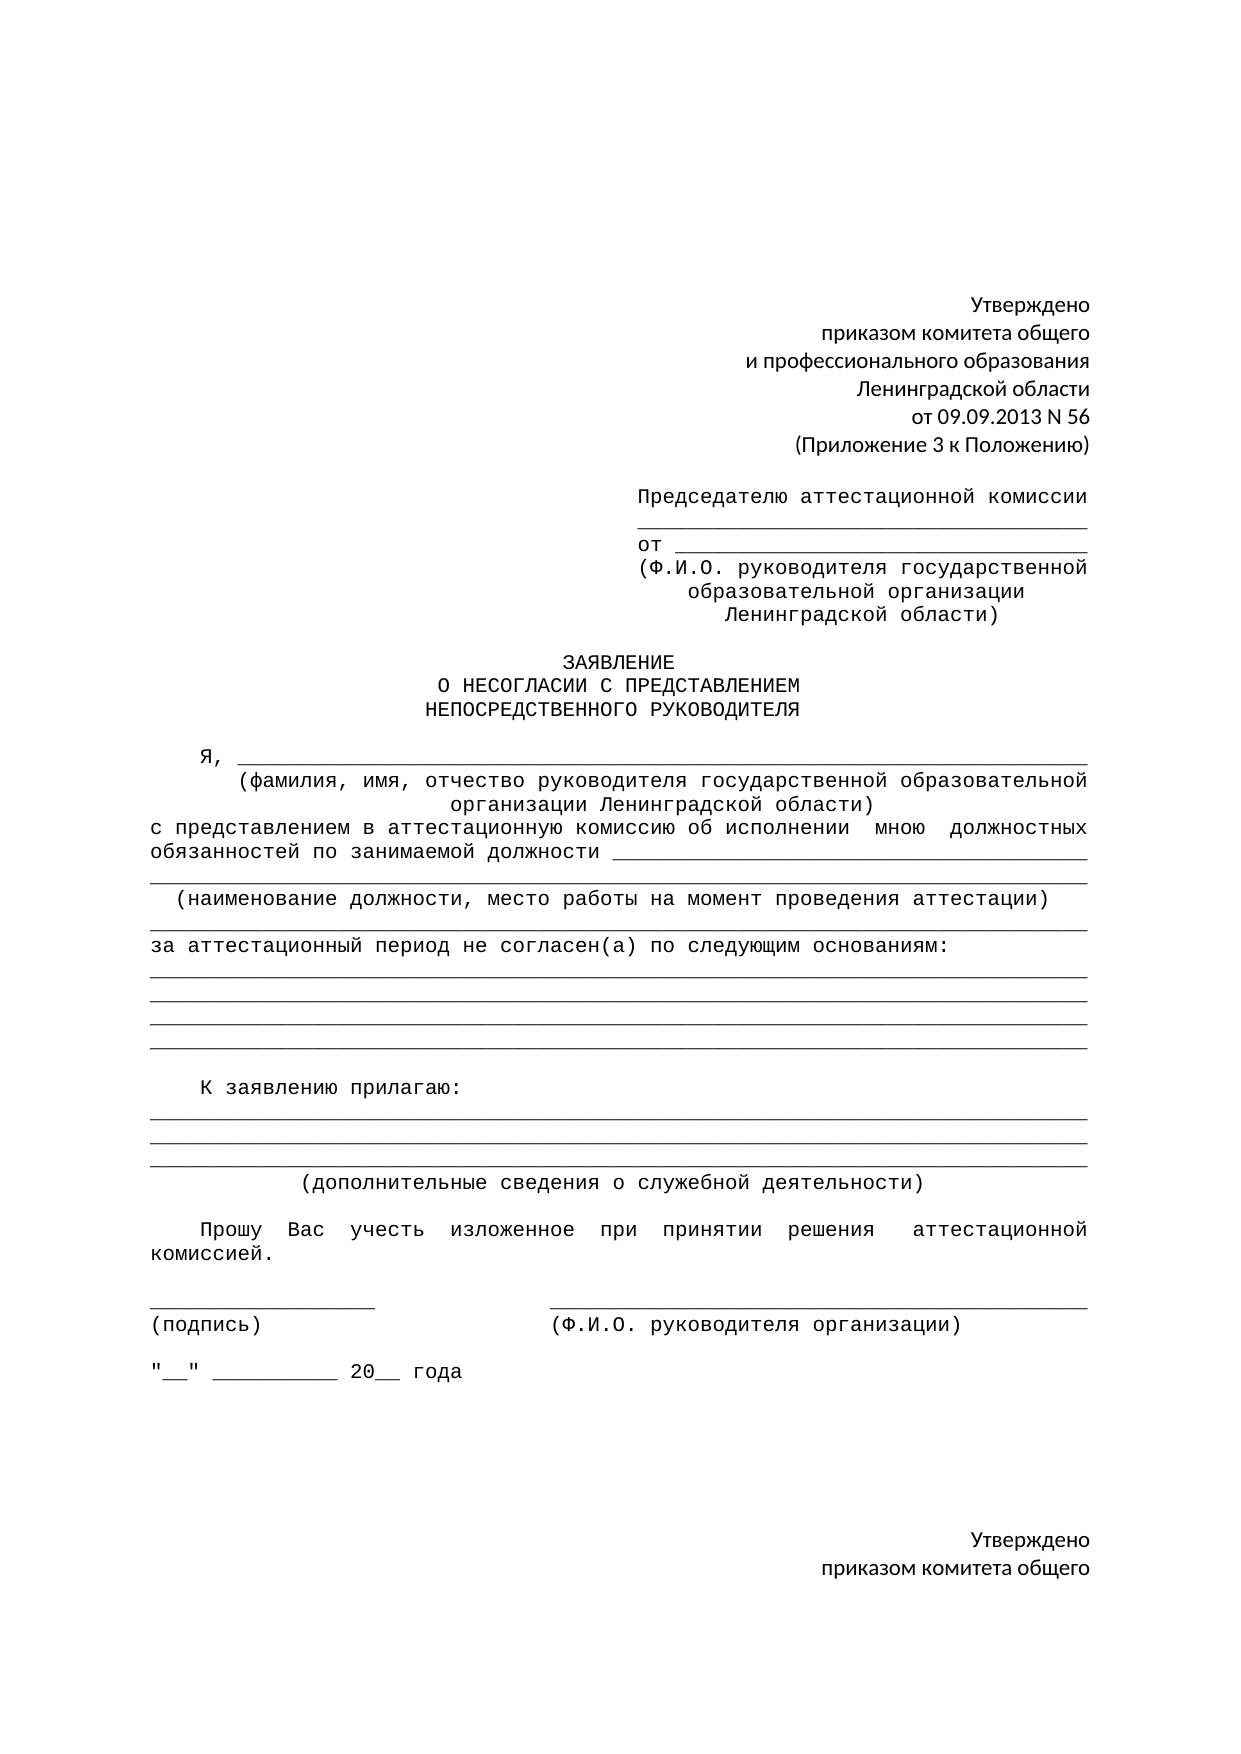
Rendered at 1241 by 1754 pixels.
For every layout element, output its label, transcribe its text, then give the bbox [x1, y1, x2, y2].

text __________________ ___________________________________________ [150, 1290, 1090, 1314]
text ___________________________________________________________________________ [150, 1101, 1090, 1125]
text Ленинградской области) [150, 604, 1090, 628]
text обязанностей по занимаемой должности ______________________________________ [150, 841, 1090, 864]
text ___________________________________________________________________________ [150, 1030, 1090, 1054]
text (фамилия, имя, отчество руководителя государственной образовательной [150, 770, 1090, 794]
text НЕПОСРЕДСТВЕННОГО РУКОВОДИТЕЛЯ [150, 699, 1090, 723]
text Ленинградской области [150, 374, 1090, 402]
text и профессионального образования [150, 346, 1090, 374]
text "__" __________ 20__ года [150, 1361, 1090, 1385]
text ЗАЯВЛЕНИЕ [150, 652, 1090, 675]
text К заявлению прилагаю: [150, 1077, 1090, 1101]
text (Приложение 3 к Положению) [150, 430, 1090, 458]
text за аттестационный период не согласен(а) по следующим основаниям: [150, 936, 1090, 959]
text ___________________________________________________________________________ [150, 912, 1090, 936]
text ___________________________________________________________________________ [150, 1006, 1090, 1030]
text ____________________________________ [150, 510, 1090, 533]
text Утверждено [150, 290, 1090, 318]
text О НЕСОГЛАСИИ С ПРЕДСТАВЛЕНИЕМ [150, 675, 1090, 699]
text (подпись) (Ф.И.О. руководителя организации) [150, 1314, 1090, 1337]
text (дополнительные сведения о служебной деятельности) [150, 1172, 1090, 1196]
text ___________________________________________________________________________ [150, 983, 1090, 1006]
text ___________________________________________________________________________ [150, 959, 1090, 983]
text (Ф.И.О. руководителя государственной [150, 557, 1090, 581]
text ___________________________________________________________________________ [150, 1148, 1090, 1172]
text (наименование должности, место работы на момент проведения аттестации) [150, 888, 1090, 912]
text Я, ____________________________________________________________________ [150, 746, 1090, 770]
text ___________________________________________________________________________ [150, 864, 1090, 888]
text ___________________________________________________________________________ [150, 1125, 1090, 1148]
text Утверждено [150, 1525, 1090, 1553]
text Прошу Вас учесть изложенное при принятии решения аттестационной [150, 1219, 1090, 1243]
text Председателю аттестационной комиссии [150, 486, 1090, 510]
text образовательной организации [150, 581, 1090, 604]
text от 09.09.2013 N 56 [150, 402, 1090, 430]
text комиссией. [150, 1243, 1090, 1267]
text с представлением в аттестационную комиссию об исполнении мною должностных [150, 817, 1090, 841]
text организации Ленинградской области) [150, 794, 1090, 817]
text приказом комитета общего [150, 318, 1090, 346]
text приказом комитета общего [150, 1553, 1090, 1581]
text от _________________________________ [150, 533, 1090, 557]
